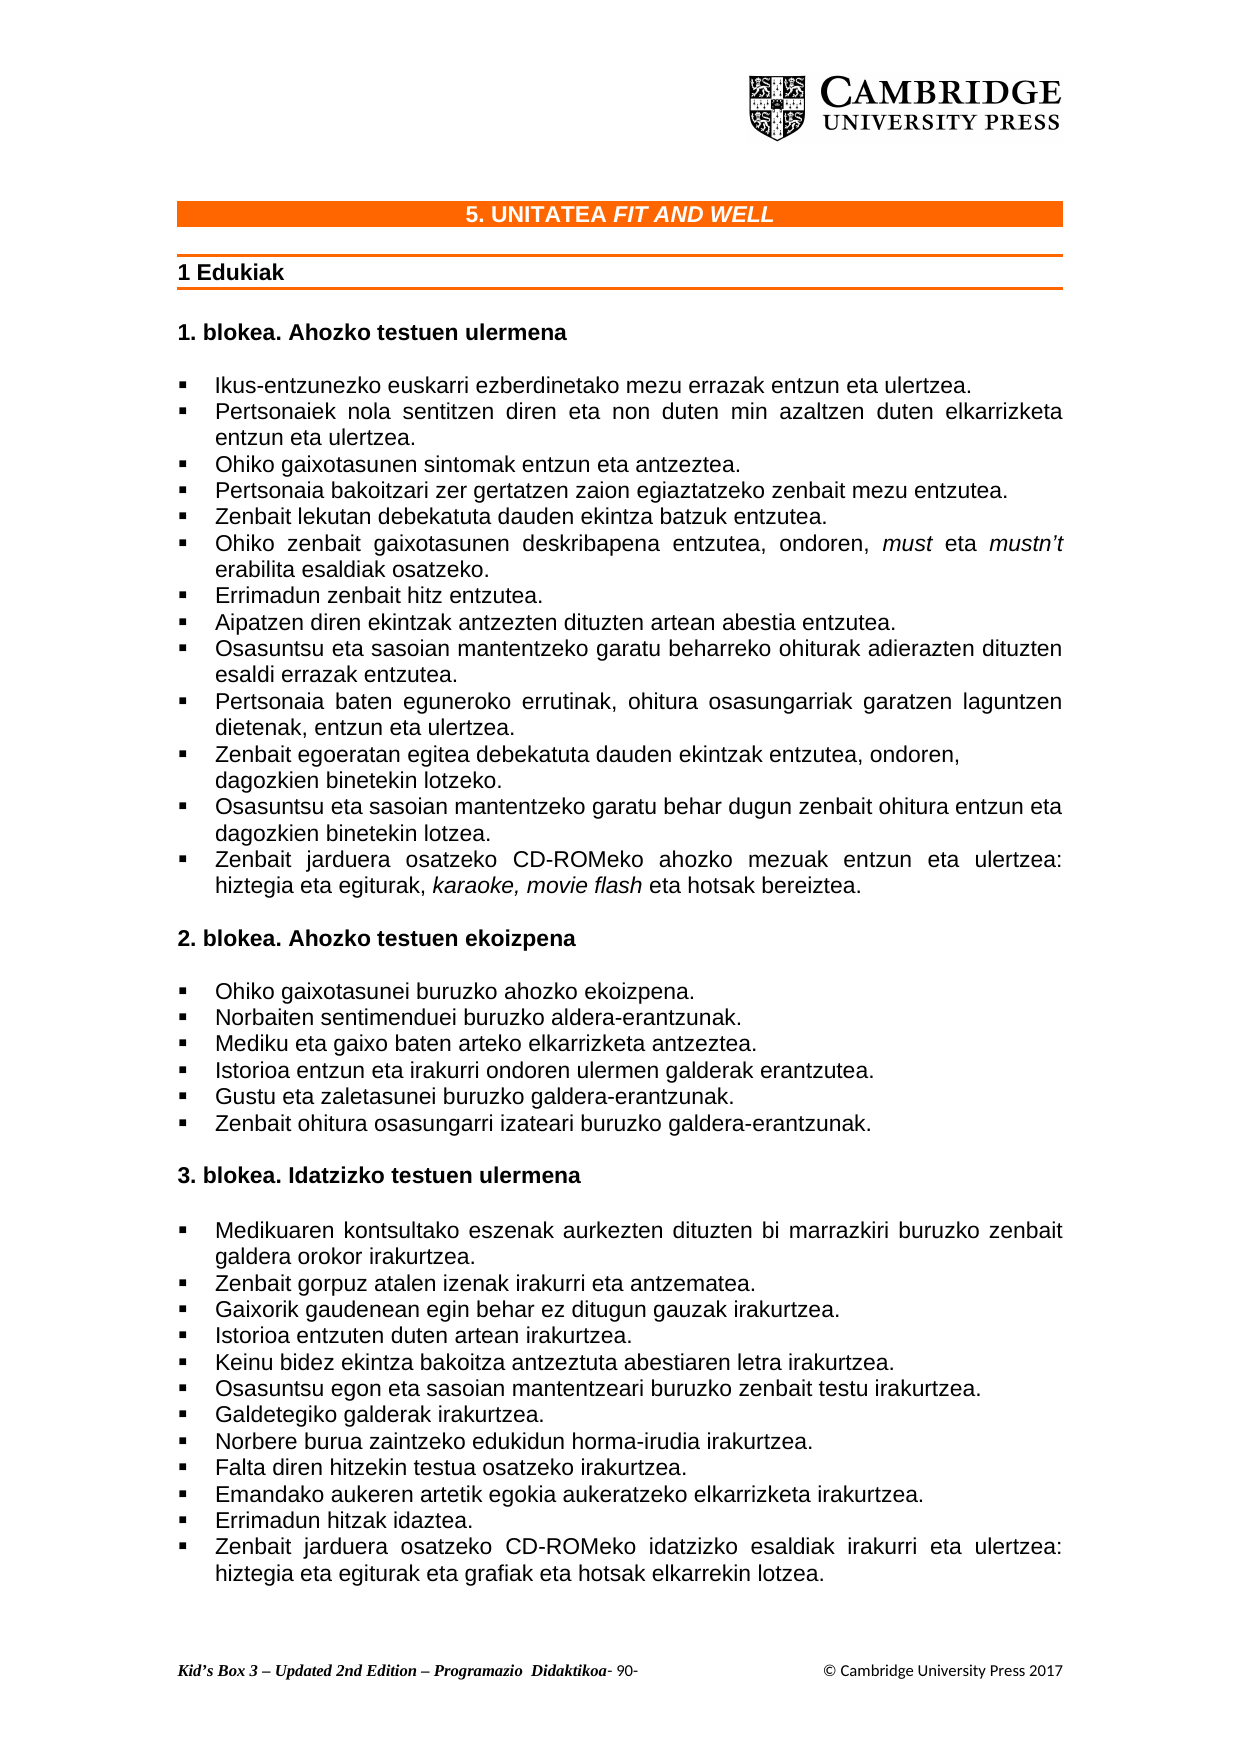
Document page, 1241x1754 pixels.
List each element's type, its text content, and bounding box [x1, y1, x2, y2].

title Medikuaren kontsultako eszenak aurkezten dituzten bi marrazkiri buruzko zenbait galdera orokor irakurtzea. [177, 1217, 1063, 1270]
title Istorioa entzuten duten artean irakurtzea. [177, 1322, 1063, 1349]
title Norbaiten sentimenduei buruzko aldera-erantzunak. [177, 1004, 1063, 1030]
title Gustu eta zaletasunei buruzko galdera-erantzunak. [177, 1083, 1063, 1109]
title Ohiko zenbait gaixotasunen deskribapena entzutea, ondoren, must eta mustn’t erabilita esaldiak osatzeko. [177, 530, 1063, 582]
title Zenbait gorpuz atalen izenak irakurri eta antzematea. [177, 1270, 1063, 1296]
title Errimadun hitzak idaztea. [177, 1507, 1063, 1533]
title Zenbait egoeratan egitea debekatuta dauden ekintzak entzutea, ondoren, dagozkien binetekin lotzeko. [177, 741, 1063, 793]
title 2. blokea. Ahozko testuen ekoizpena [177, 925, 1063, 951]
title Pertsonaia bakoitzari zer gertatzen zaion egiaztatzeko zenbait mezu entzutea. [177, 477, 1063, 503]
title Emandako aukeren artetik egokia aukeratzeko elkarrizketa irakurtzea. [177, 1481, 1063, 1507]
title Errimadun zenbait hitz entzutea. [177, 582, 1063, 609]
title Istorioa entzun eta irakurri ondoren ulermen galderak erantzutea. [177, 1057, 1063, 1083]
title Galdetegiko galderak irakurtzea. [177, 1401, 1063, 1428]
title 5. UNITATEA FIT AND WELL [177, 201, 1063, 227]
title 3. blokea. Idatzizko testuen ulermena [177, 1162, 1063, 1188]
title Zenbait jarduera osatzeko CD-ROMeko idatzizko esaldiak irakurri eta ulertzea: hiztegia eta egiturak eta grafiak eta hotsak elkarrekin lotzea. [177, 1533, 1063, 1586]
title Gaixorik gaudenean egin behar ez ditugun gauzak irakurtzea. [177, 1296, 1063, 1322]
title Zenbait lekutan debekatuta dauden ekintza batzuk entzutea. [177, 503, 1063, 530]
list Ikus-entzunezko euskarri ezberdinetako mezu errazak entzun eta ulertzea. [177, 372, 1063, 398]
title Falta diren hitzekin testua osatzeko irakurtzea. [177, 1454, 1063, 1481]
title Zenbait ohitura osasungarri izateari buruzko galdera-erantzunak. [177, 1109, 1063, 1136]
picture [746, 73, 1064, 144]
title 1 Edukiak [177, 257, 1063, 287]
title Pertsonaia baten eguneroko errutinak, ohitura osasungarriak garatzen laguntzen dietenak, entzun eta ulertzea. [177, 688, 1063, 741]
title Norbere burua zaintzeko edukidun horma-irudia irakurtzea. [177, 1428, 1063, 1454]
title Osasuntsu eta sasoian mantentzeko garatu behar dugun zenbait ohitura entzun eta dagozkien binetekin lotzea. [177, 793, 1063, 846]
title Mediku eta gaixo baten arteko elkarrizketa antzeztea. [177, 1030, 1063, 1057]
title Keinu bidez ekintza bakoitza antzeztuta abestiaren letra irakurtzea. [177, 1349, 1063, 1375]
title Osasuntsu egon eta sasoian mantentzeari buruzko zenbait testu irakurtzea. [177, 1375, 1063, 1401]
title Aipatzen diren ekintzak antzezten dituzten artean abestia entzutea. [177, 609, 1063, 635]
title Pertsonaiek nola sentitzen diren eta non duten min azaltzen duten elkarrizketa entzun eta ulertzea. [177, 398, 1063, 451]
title Osasuntsu eta sasoian mantentzeko garatu beharreko ohiturak adierazten dituzten esaldi errazak entzutea. [177, 635, 1063, 688]
title Ohiko gaixotasunen sintomak entzun eta antzeztea. [177, 451, 1063, 477]
title 1. blokea. Ahozko testuen ulermena [177, 319, 1063, 345]
title Ohiko gaixotasunei buruzko ahozko ekoizpena. [177, 978, 1063, 1004]
title Zenbait jarduera osatzeko CD-ROMeko ahozko mezuak entzun eta ulertzea: hiztegia eta egiturak, karaoke, movie flash eta hotsak bereiztea. [177, 846, 1063, 899]
